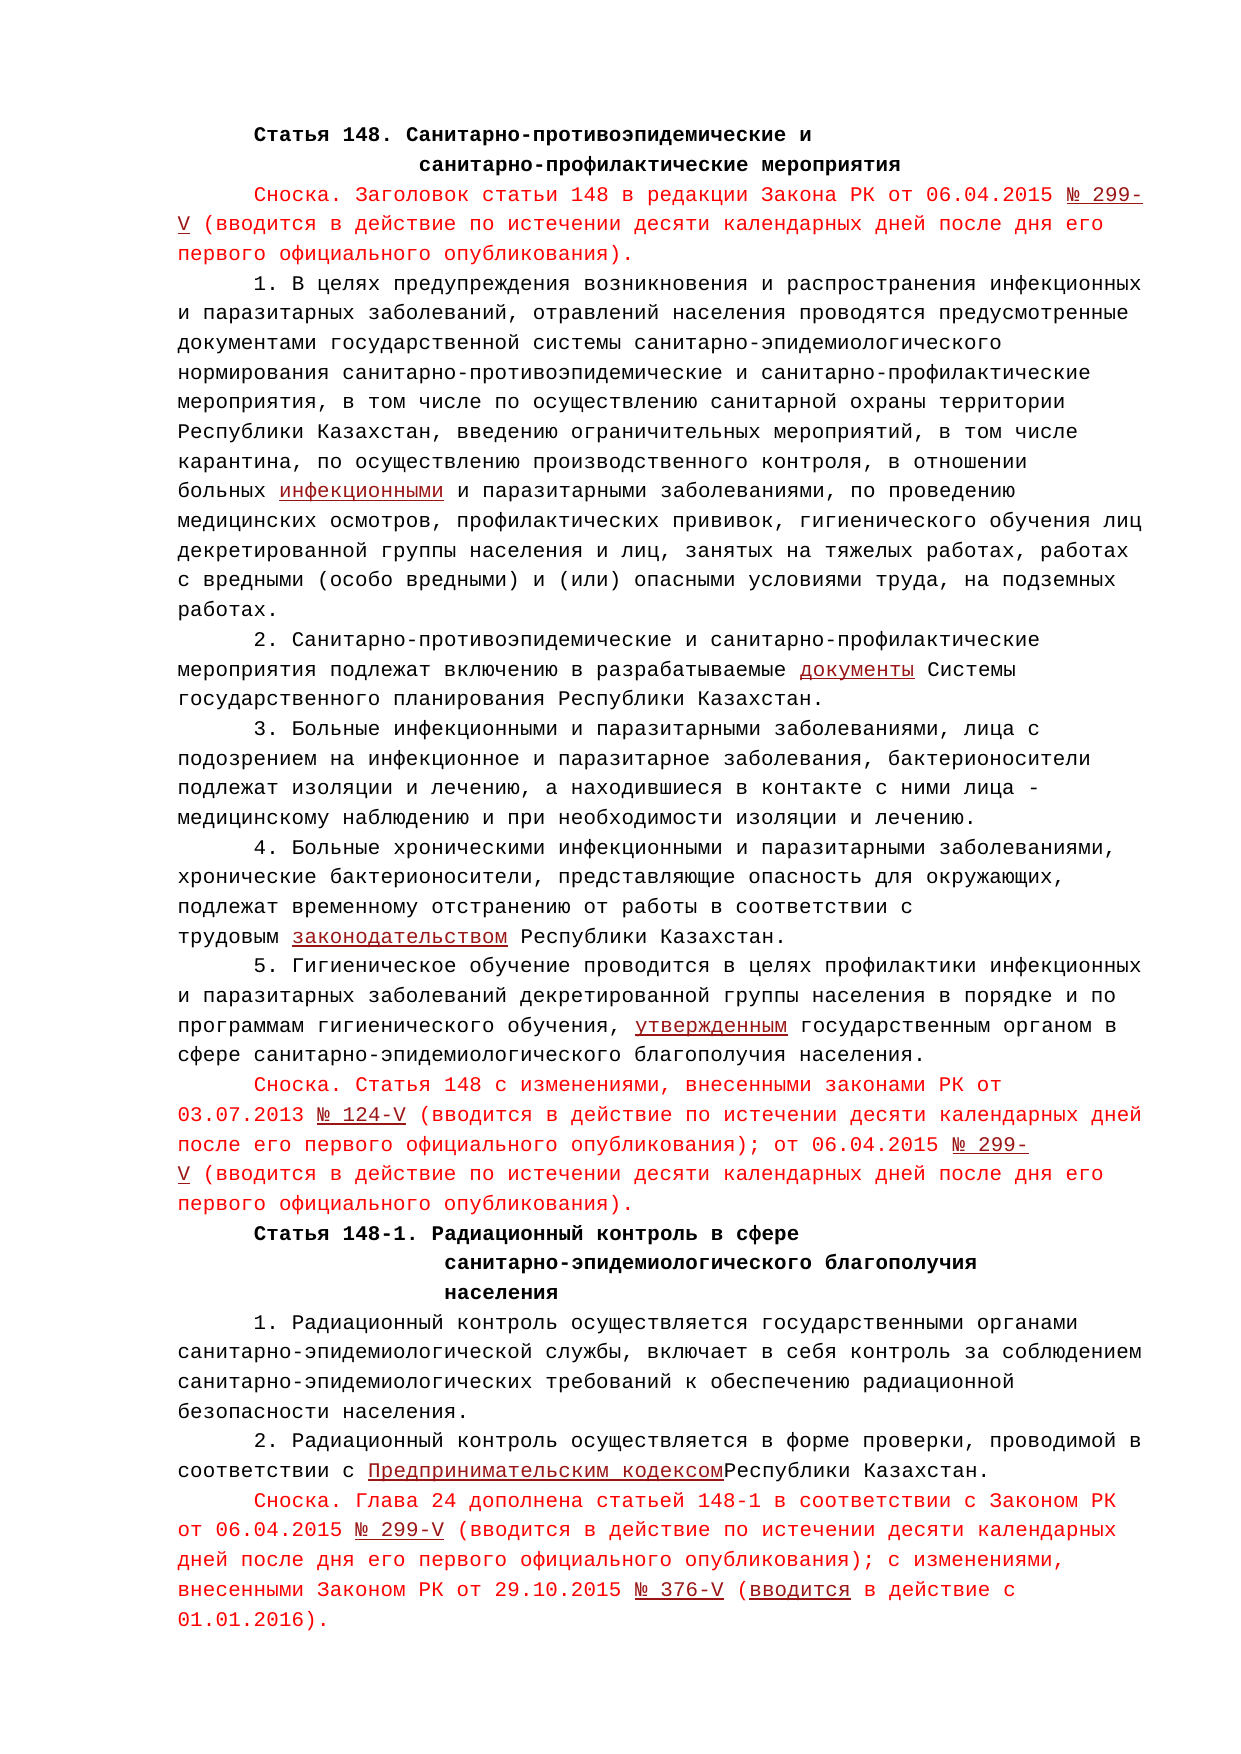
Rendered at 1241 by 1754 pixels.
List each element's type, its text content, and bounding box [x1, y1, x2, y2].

text Статья 148-1. Радиационный контроль в сфере санитарно-эпидемиологического благополучия населения [177, 1217, 1152, 1306]
text Статья 148. Санитарно-противоэпидемические и санитарно-профилактические мероприятия [177, 118, 1152, 177]
text 1. В целях предупреждения возникновения и распространения инфекционных и паразитарных заболеваний, отравлений населения проводятся предусмотренные документами государственной системы санитарно-эпидемиологического нормирования санитарно-противоэпидемические и санитарно-профилактические мероприятия, в том числе по осуществлению санитарной охраны территории Республики Казахстан, введению ограничительных мероприятий, в том числе карантина, по осуществлению производственного контроля, в отношении больных инфекционными и паразитарными заболеваниями, по проведению медицинских осмотров, профилактических прививок, гигиенического обучения лиц декретированной группы населения и лиц, занятых на тяжелых работах, работах с вредными (особо вредными) и (или) опасными условиями труда, на подземных работах. 2. Санитарно-противоэпидемические и санитарно-профилактические мероприятия подлежат включению в разрабатываемые документы Системы государственного планирования Республики Казахстан. 3. Больные инфекционными и паразитарными заболеваниями, лица с подозрением на инфекционное и паразитарное заболевания, бактерионосители подлежат изоляции и лечению, а находившиеся в контакте с ними лица - медицинскому наблюдению и при необходимости изоляции и лечению. 4. Больные хроническими инфекционными и паразитарными заболеваниями, хронические бактерионосители, представляющие опасность для окружающих, подлежат временному отстранению от работы в соответствии с трудовым законодательством Республики Казахстан. 5. Гигиеническое обучение проводится в целях профилактики инфекционных и паразитарных заболеваний декретированной группы населения в порядке и по программам гигиенического обучения, утвержденным государственным органом в сфере санитарно-эпидемиологического благополучия населения. Сноска. Статья 148 с изменениями, внесенными законами РК от 03.07.2013 № 124-V (вводится в действие по истечении десяти календарных дней после его первого официального опубликования); от 06.04.2015 № 299-V (вводится в действие по истечении десяти календарных дней после дня его первого официального опубликования). [177, 267, 1152, 1217]
text Сноска. Заголовок статьи 148 в редакции Закона РК от 06.04.2015 № 299-V (вводится в действие по истечении десяти календарных дней после дня его первого официального опубликования). [177, 177, 1152, 267]
text 1. Радиационный контроль осуществляется государственными органами санитарно-эпидемиологической службы, включает в себя контроль за соблюдением санитарно-эпидемиологических требований к обеспечению радиационной безопасности населения. 2. Радиационный контроль осуществляется в форме проверки, проводимой в соответствии с Предпринимательским кодексомРеспублики Казахстан. Сноска. Глава 24 дополнена статьей 148-1 в соответствии с Законом РК от 06.04.2015 № 299-V (вводится в действие по истечении десяти календарных дней после дня его первого официального опубликования); с изменениями, внесенными Законом РК от 29.10.2015 № 376-V (вводится в действие с 01.01.2016). [177, 1306, 1152, 1632]
